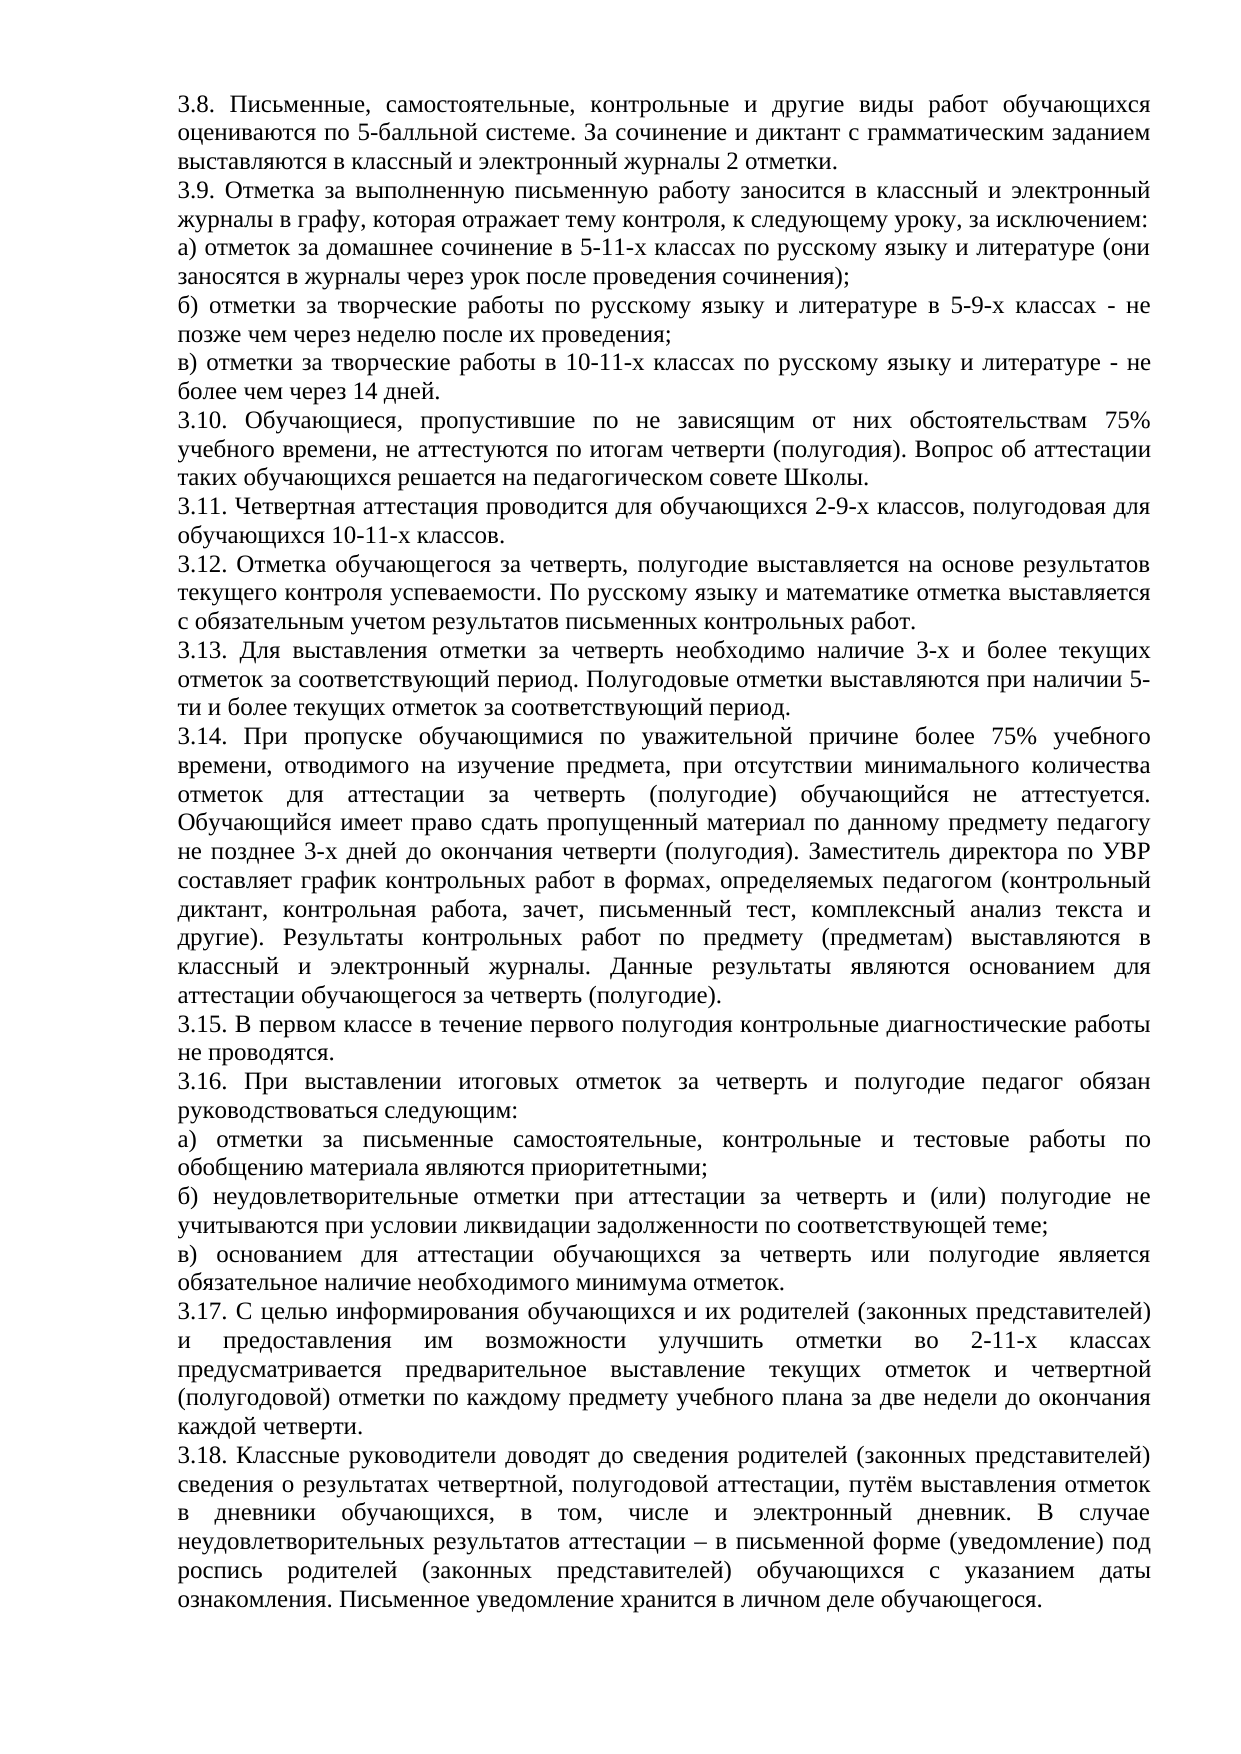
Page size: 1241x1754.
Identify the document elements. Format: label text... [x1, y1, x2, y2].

text 3.14. При пропуске обучающимися по уважительной причине более 75% учебного времени, отводимого на изучение предмета, при отсутствии минимального количества отметок для аттестации за четверть (полугодие) обучающийся не аттестуется. Обучающийся имеет право сдать пропущенный материал по данному предмету педагогу не позднее 3-х дней до окончания четверти (полугодия). Заместитель директора по УВР составляет график контрольных работ в формах, определяемых педагогом (контрольный диктант, контрольная работа, зачет, письменный тест, комплексный анализ текста и другие). Результаты контрольных работ по предмету (предметам) выставляются в классный и электронный журналы. Данные результаты являются основанием для аттестации обучающегося за четверть (полугодие). [177, 721, 1152, 1009]
text 3.11. Четвертная аттестация проводится для обучающихся 2-9-х классов, полугодовая для обучающихся 10-11-х классов. [177, 491, 1152, 549]
text 3.18. Классные руководители доводят до сведения родителей (законных представителей) сведения о результатах четвертной, полугодовой аттестации, путём выставления отметок в дневники обучающихся, в том, числе и электронный дневник. В случае неудовлетворительных результатов аттестации – в письменной форме (уведомление) под роспись родителей (законных представителей) обучающихся с указанием даты ознакомления. Письменное уведомление хранится в личном деле обучающегося. [177, 1440, 1152, 1612]
text б) отметки за творческие работы по русскому языку и литературе в 5-9-х классах - не позже чем через неделю после их проведения; [177, 290, 1152, 347]
text 3.17. С целью информирования обучающихся и их родителей (законных представителей) и предоставления им возможности улучшить отметки во 2-11-х классах предусматривается предварительное выставление текущих отметок и четвертной (полугодовой) отметки по каждому предмету учебного плана за две недели до окончания каждой четверти. [177, 1296, 1152, 1440]
text а) отметок за домашнее сочинение в 5-11-х классах по русскому языку и литературе (они заносятся в журналы через урок после проведения сочинения); [177, 232, 1152, 290]
text 3.13. Для выставления отметки за четверть необходимо наличие 3-х и более текущих отметок за соответствующий период. Полугодовые отметки выставляются при наличии 5-ти и более текущих отметок за соответствующий период. [177, 635, 1152, 721]
list б) неудовлетворительные отметки при аттестации за четверть и (или) полугодие не учитываются при условии ликвидации задолженности по соответствующей теме; [177, 1181, 1152, 1239]
text 3.15. В первом классе в течение первого полугодия контрольные диагностические работы не проводятся. [177, 1009, 1152, 1066]
text 3.16. При выставлении итоговых отметок за четверть и полугодие педагог обязан руководствоваться следующим: [177, 1066, 1152, 1124]
text в) отметки за творческие работы в 10-11-х классах по русскому языку и литературе - не более чем через 14 дней. [177, 347, 1152, 405]
text 3.9. Отметка за выполненную письменную работу заносится в классный и электронный журналы в графу, которая отражает тему контроля, к следующему уроку, за исключением: [177, 175, 1152, 232]
list а) отметки за письменные самостоятельные, контрольные и тестовые работы по обобщению материала являются приоритетными; [177, 1124, 1152, 1181]
list в) основанием для аттестации обучающихся за четверть или полугодие является обязательное наличие необходимого минимума отметок. [177, 1239, 1152, 1296]
text 3.10. Обучающиеся, пропустившие по не зависящим от них обстоятельствам 75% учебного времени, не аттестуются по итогам четверти (полугодия). Вопрос об аттестации таких обучающихся решается на педагогическом совете Школы. [177, 405, 1152, 491]
text 3.8. Письменные, самостоятельные, контрольные и другие виды работ обучающихся оцениваются по 5-балльной системе. За сочинение и диктант с грамматическим заданием выставляются в классный и электронный журналы 2 отметки. [177, 89, 1152, 175]
text 3.12. Отметка обучающегося за четверть, полугодие выставляется на основе результатов текущего контроля успеваемости. По русскому языку и математике отметка выставляется с обязательным учетом результатов письменных контрольных работ. [177, 549, 1152, 635]
